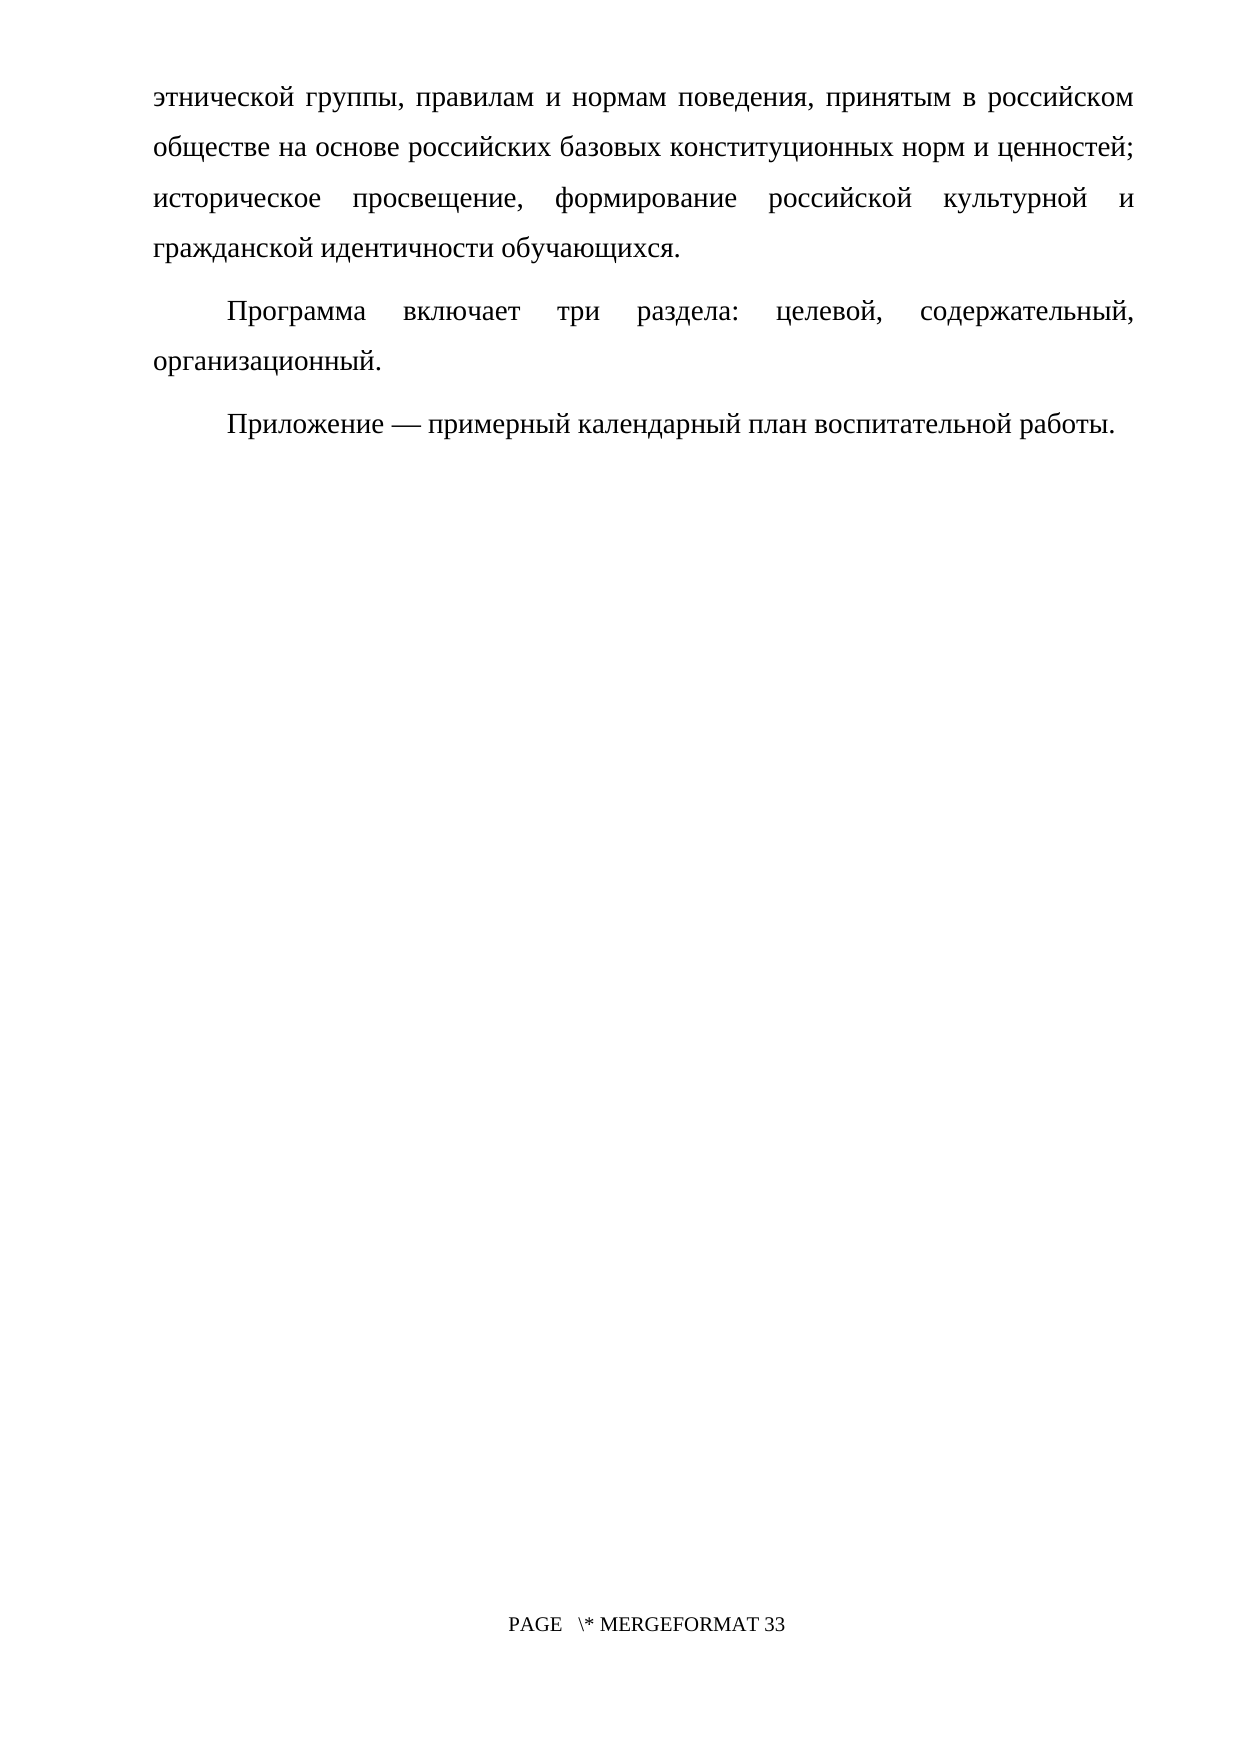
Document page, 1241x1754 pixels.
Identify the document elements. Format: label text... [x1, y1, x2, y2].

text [153, 79, 1135, 264]
text Приложение — примерный календарный план воспитательной работы. [153, 406, 1135, 439]
text Программа включает три раздела: целевой, содержательный, организационный. [153, 293, 1135, 377]
